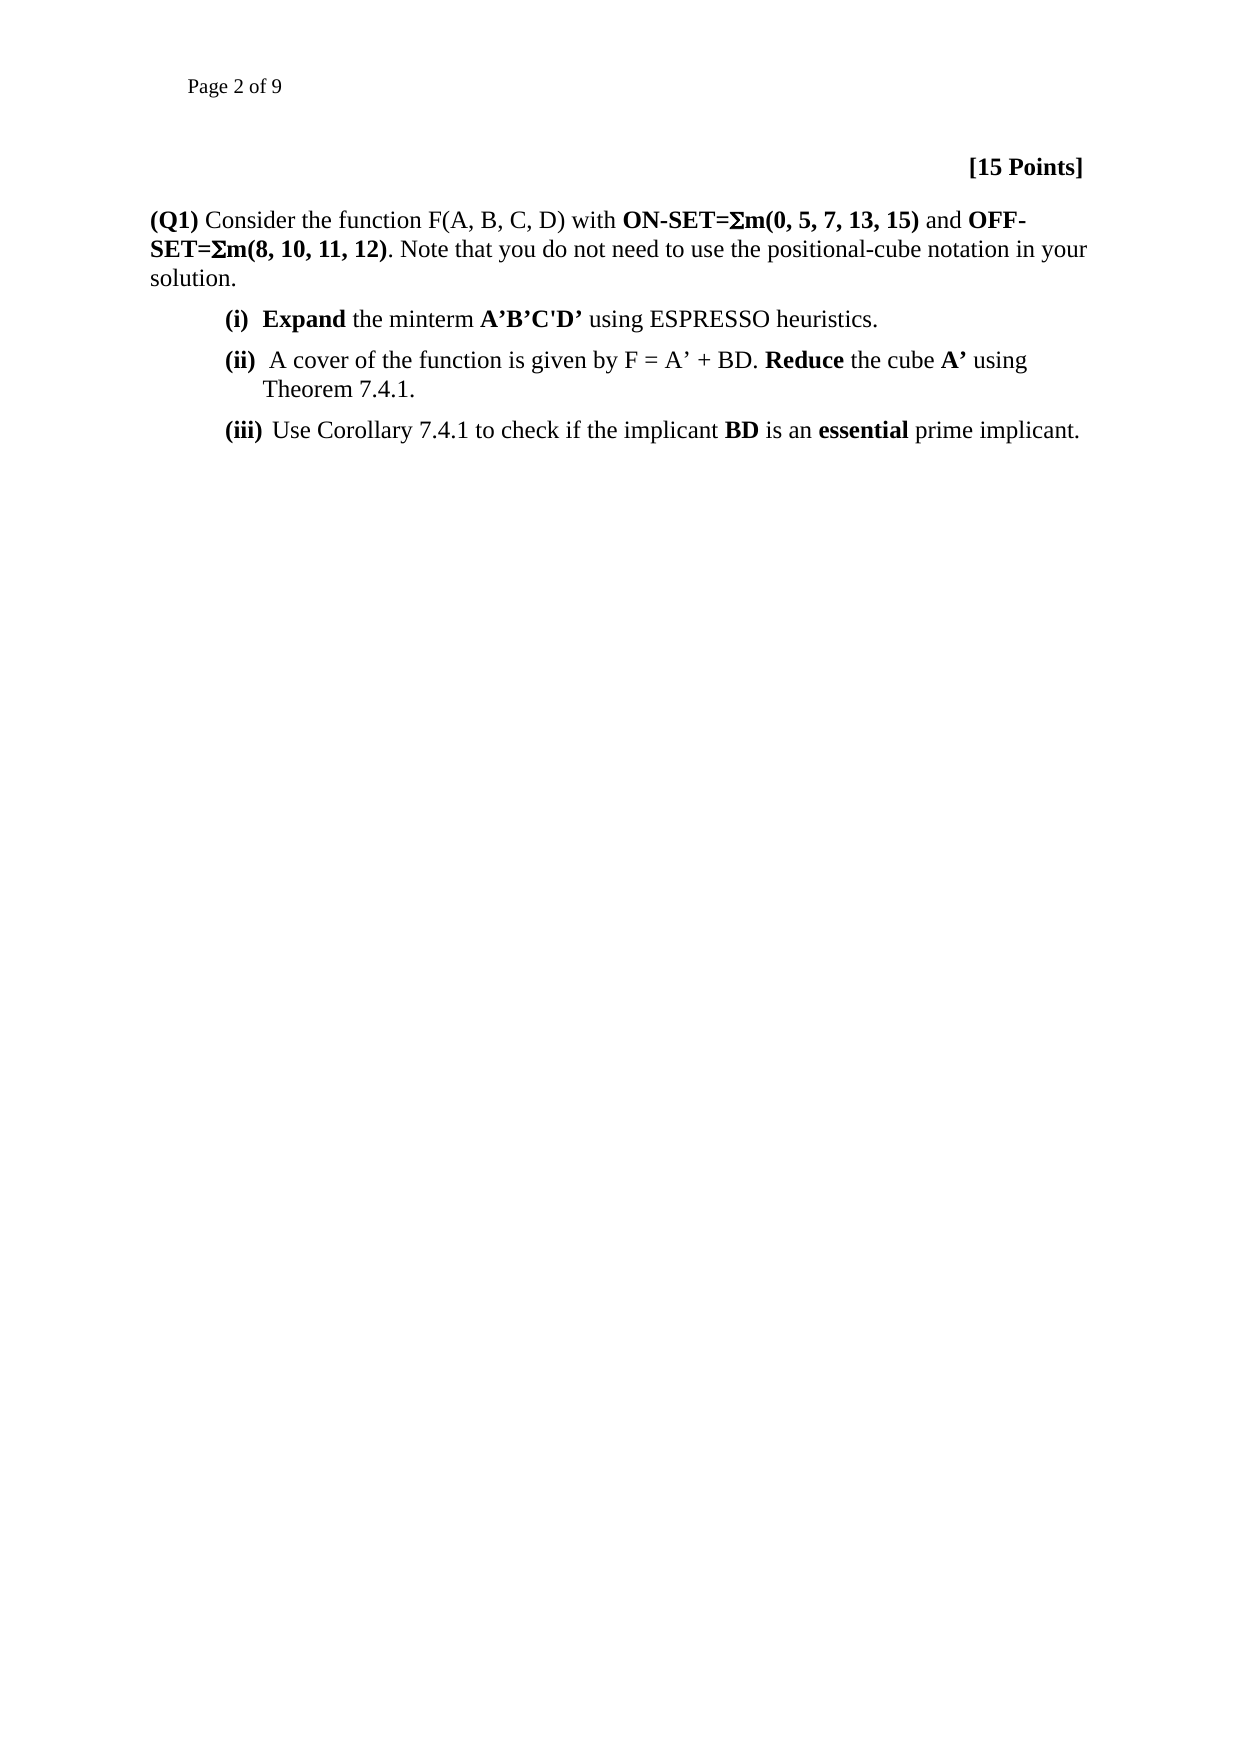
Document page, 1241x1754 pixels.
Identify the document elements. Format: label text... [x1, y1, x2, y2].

subtitle A cover of the function is given by F = A’ + BD. Reduce the cube A’ using Theorem 7.4.1. [225, 345, 1087, 403]
subtitle (Q1) Consider the function F(A, B, C, D) with ON-SET=m(0, 5, 7, 13, 15) and OFF-SET=m(8, 10, 11, 12). Note that you do not need to use the positional-cube notation in your solution. [150, 205, 1090, 292]
subtitle [15 Points] [900, 152, 1087, 180]
subtitle Expand the minterm A’B’C'D’ using ESPRESSO heuristics. [225, 304, 1087, 333]
subtitle Use Corollary 7.4.1 to check if the implicant BD is an essential prime implicant. [225, 415, 1087, 444]
